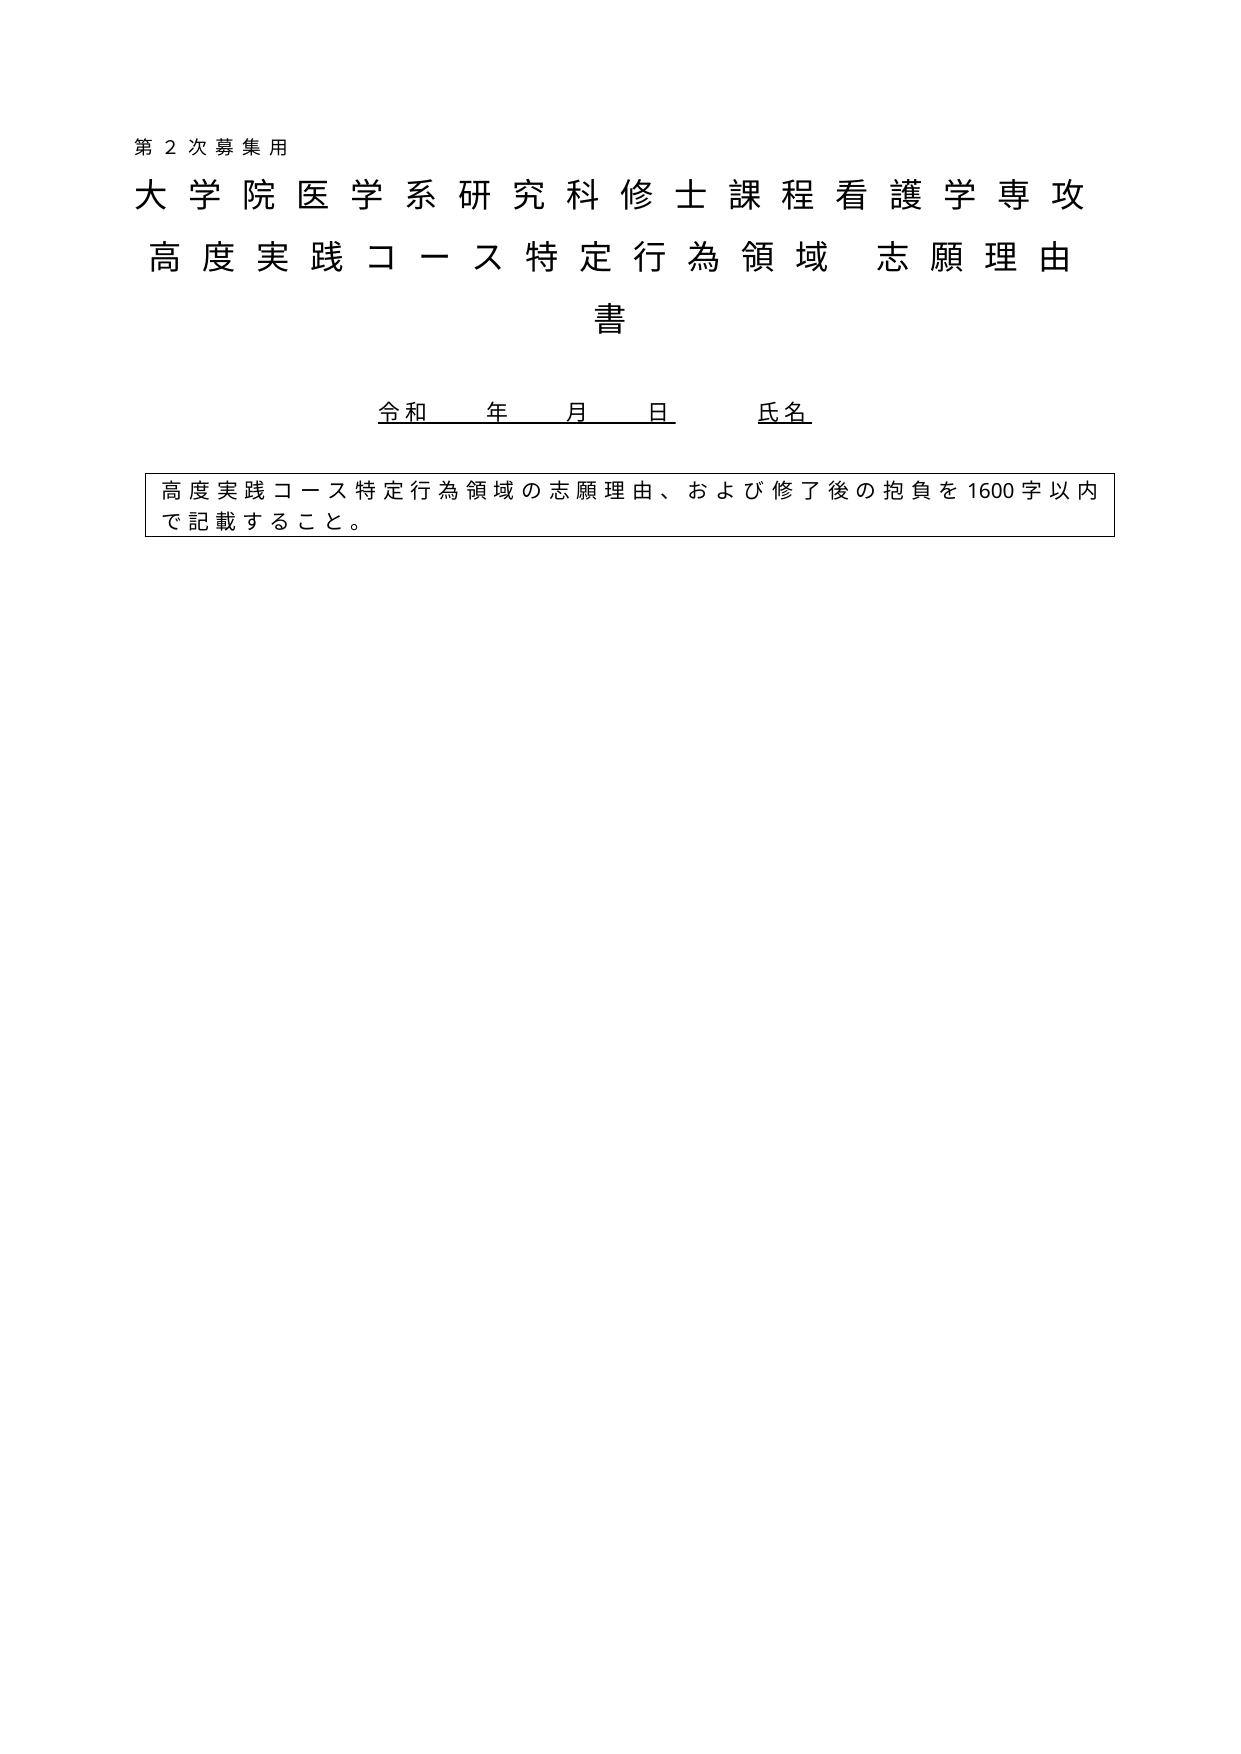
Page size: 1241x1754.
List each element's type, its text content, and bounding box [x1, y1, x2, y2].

text 高度実践コース特定行為領域 志願理由書 [134, 224, 1106, 348]
text 第２次募集用 [134, 131, 1022, 162]
table_header 高度実践コース特定行為領域の志願理由、および修了後の抱負を1600字以内で記載すること。 [146, 474, 1114, 536]
text 大学院医学系研究科修士課程看護学専攻 [134, 162, 1106, 224]
text 令和 年 月 日 氏名 [134, 379, 1106, 442]
